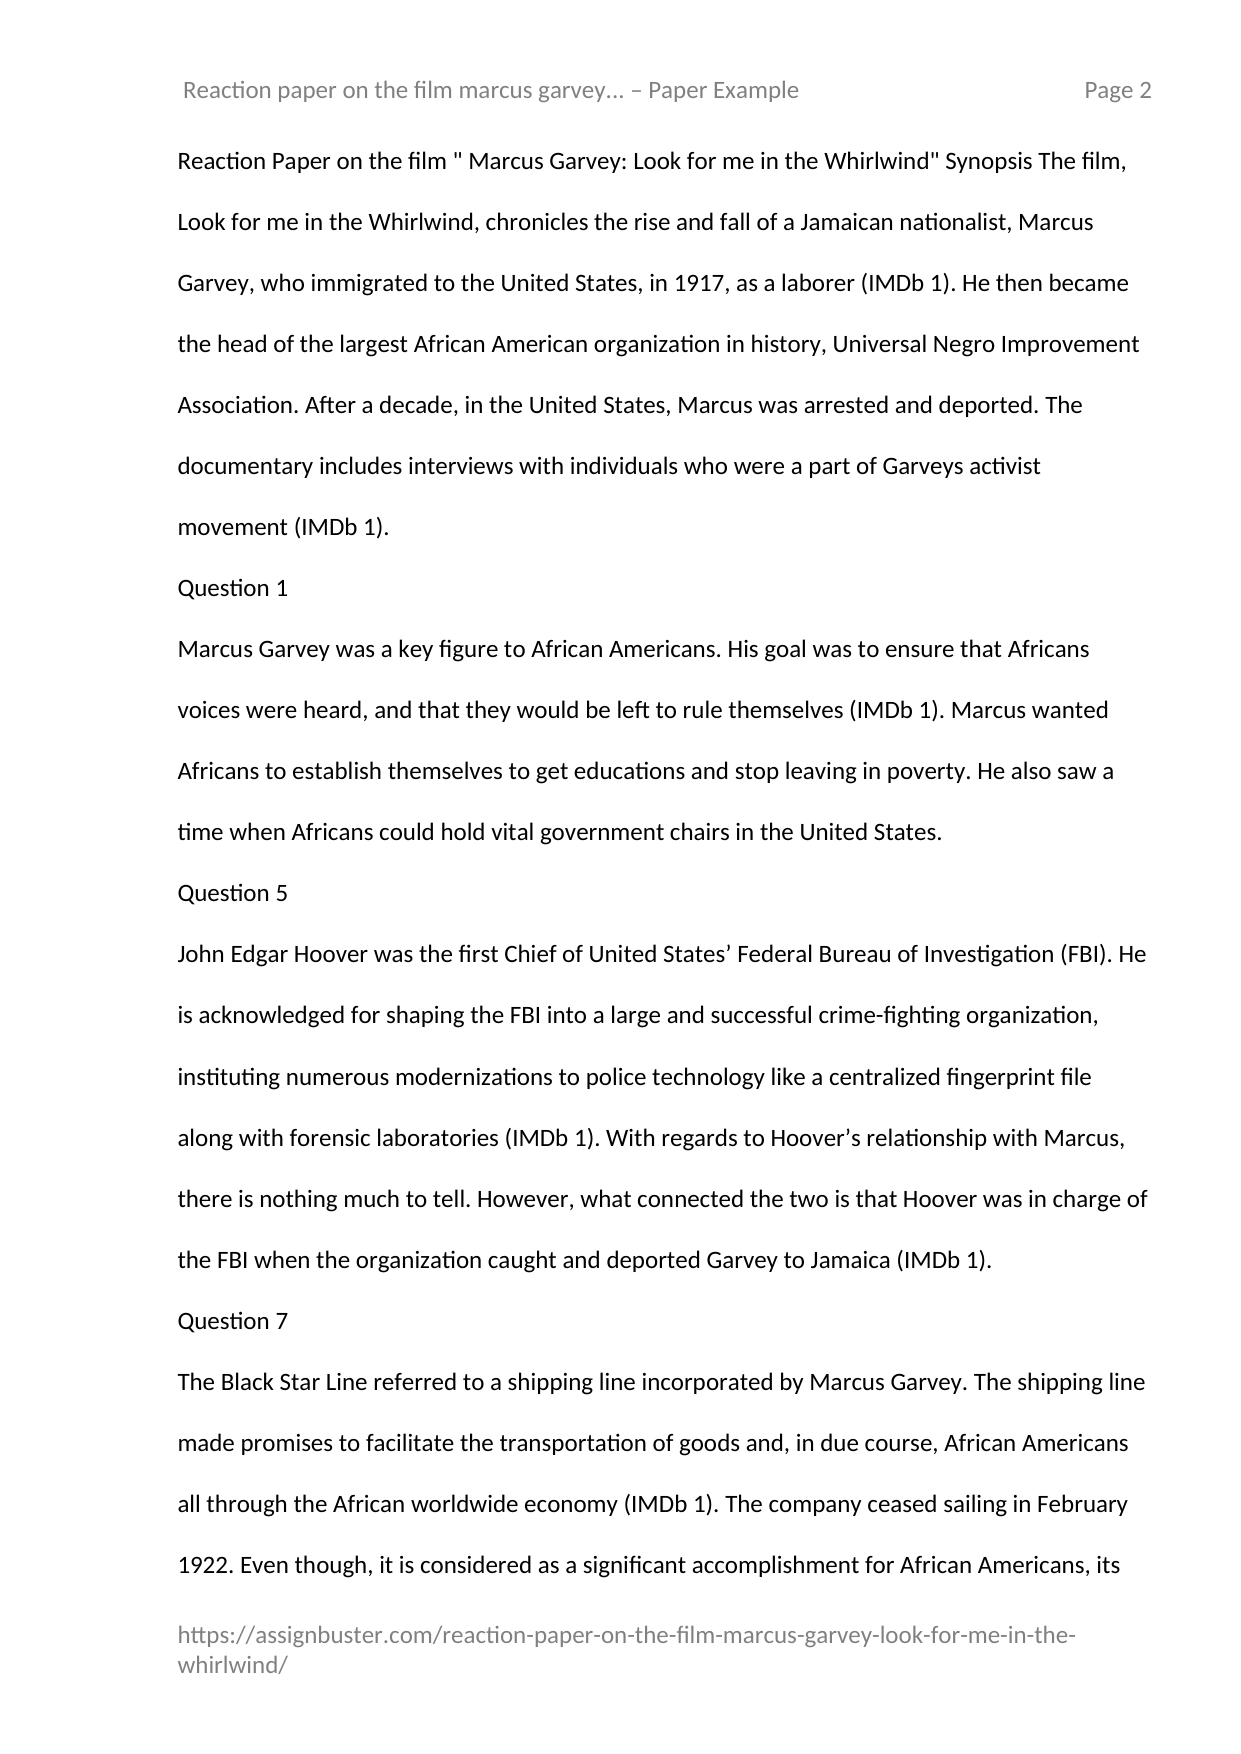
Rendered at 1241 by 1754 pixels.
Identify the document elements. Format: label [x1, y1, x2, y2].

text [177, 145, 1152, 1579]
